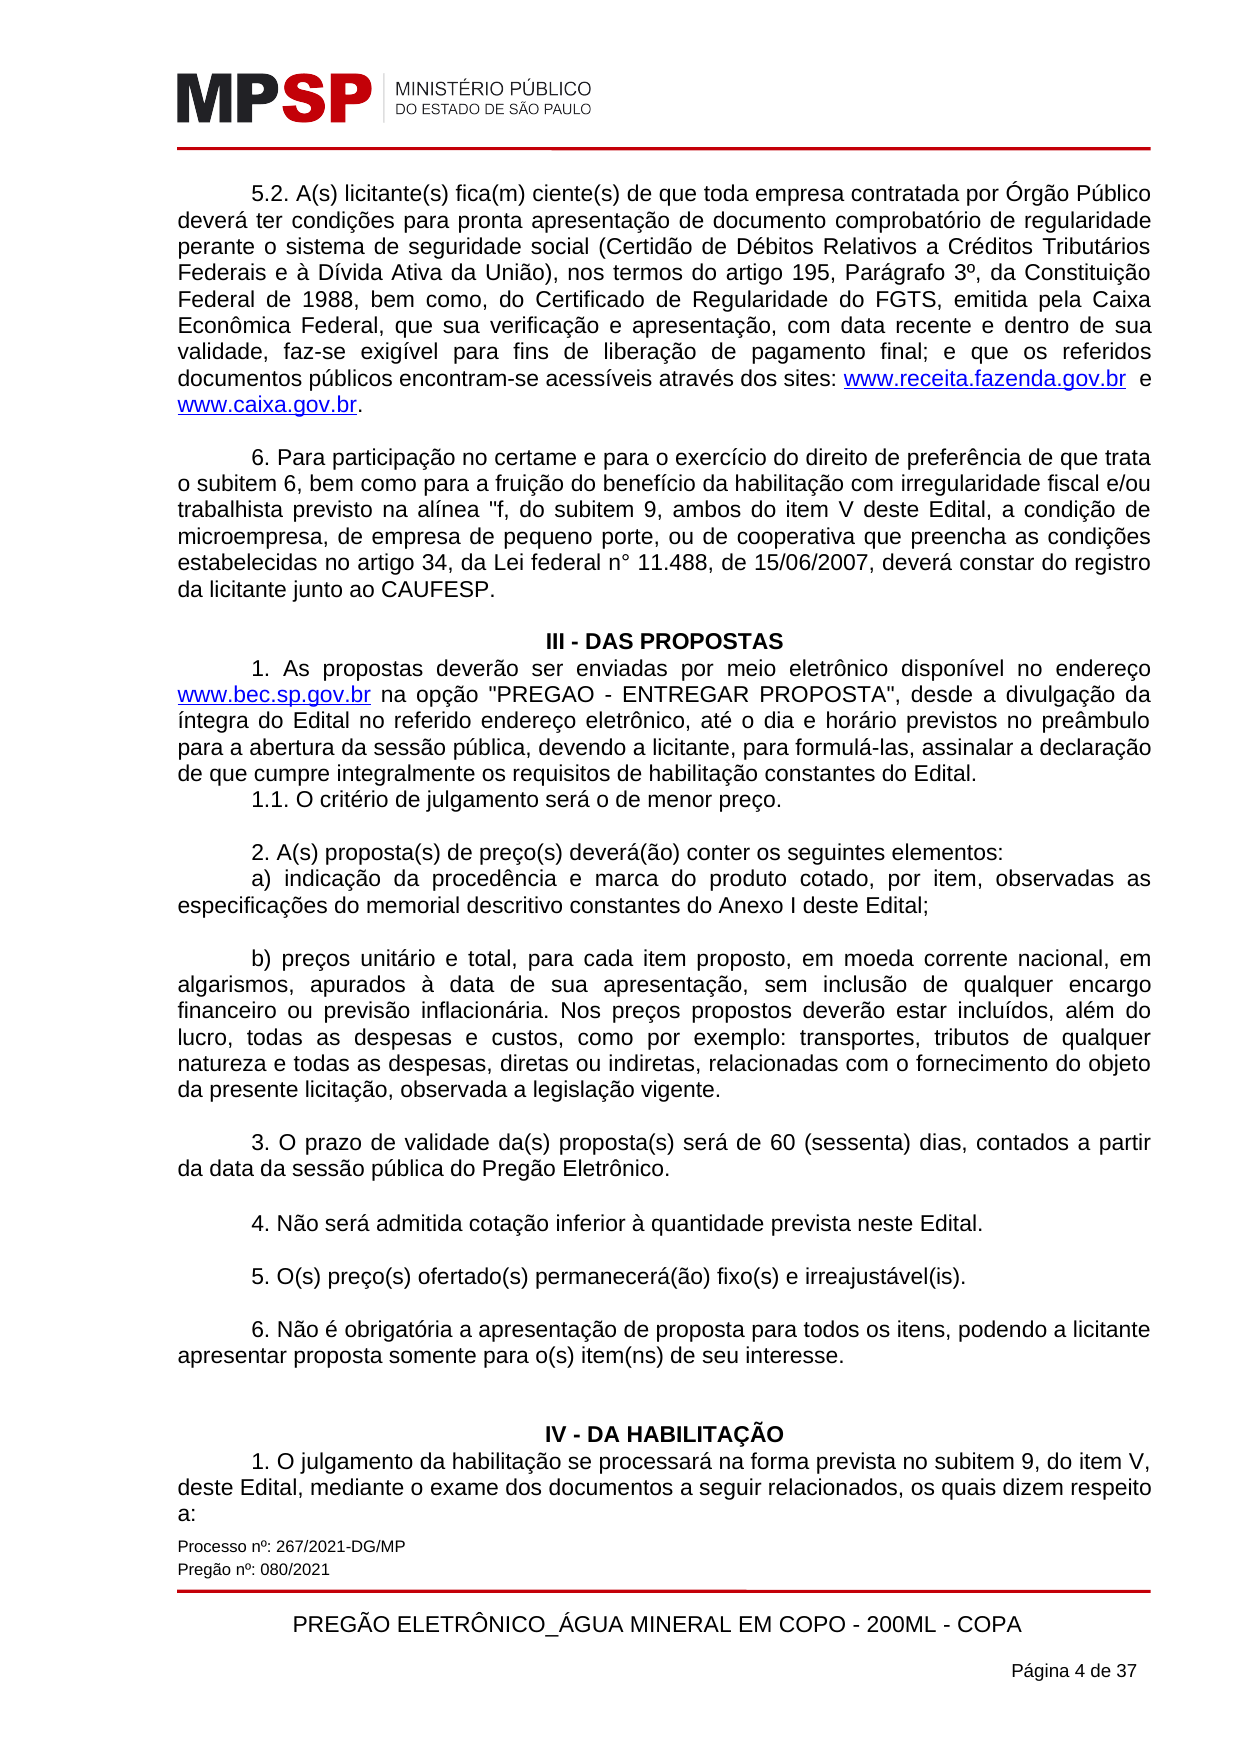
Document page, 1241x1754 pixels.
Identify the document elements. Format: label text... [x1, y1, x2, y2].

text 3. O prazo de validade da(s) proposta(s) será de 60 (sessenta) dias, contados a partir da data da sessão pública do Pregão Eletrônico. [177, 1129, 1152, 1182]
text a) indicação da procedência e marca do produto cotado, por item, observadas as especificações do memorial descritivo constantes do Anexo I deste Edital; [177, 865, 1152, 918]
picture [177, 73, 591, 123]
text 6. Para participação no certame e para o exercício do direito de preferência de que trata o subitem 6, bem como para a fruição do benefício da habilitação com irregularidade fiscal e/ou trabalhista previsto na alínea "f, do subitem 9, ambos do item V deste Edital, a condição de microempresa, de empresa de pequeno porte, ou de cooperativa que preencha as condições estabelecidas no artigo 34, da Lei federal n° 11.488, de 15/06/2007, deverá constar do registro da licitante junto ao CAUFESP. [177, 444, 1152, 602]
text 1.1. O critério de julgamento será o de menor preço. [177, 786, 1152, 813]
text b) preços unitário e total, para cada item proposto, em moeda corrente nacional, em algarismos, apurados à data de sua apresentação, sem inclusão de qualquer encargo financeiro ou previsão inflacionária. Nos preços propostos deverão estar incluídos, além do lucro, todas as despesas e custos, como por exemplo: transportes, tributos de qualquer natureza e todas as despesas, diretas ou indiretas, relacionadas com o fornecimento do objeto da presente licitação, observada a legislação vigente. [177, 944, 1152, 1103]
text III - DAS PROPOSTAS [177, 628, 1152, 654]
text 6. Não é obrigatória a apresentação de proposta para todos os itens, podendo a licitante apresentar proposta somente para o(s) item(ns) de seu interesse. [177, 1316, 1152, 1368]
text 1. As propostas deverão ser enviadas por meio eletrônico disponível no endereço www.bec.sp.gov.br na opção "PREGAO - ENTREGAR PROPOSTA", desde a divulgação da íntegra do Edital no referido endereço eletrônico, até o dia e horário previstos no preâmbulo para a abertura da sessão pública, devendo a licitante, para formulá-las, assinalar a declaração de que cumpre integralmente os requisitos de habilitação constantes do Edital. [177, 654, 1152, 786]
text 5. O(s) preço(s) ofertado(s) permanecerá(ão) fixo(s) e irreajustável(is). [177, 1263, 1152, 1289]
text 4. Não será admitida cotação inferior à quantidade prevista neste Edital. [177, 1210, 1152, 1237]
text 2. A(s) proposta(s) de preço(s) deverá(ão) conter os seguintes elementos: [177, 839, 1152, 865]
text IV - DA HABILITAÇÃO [177, 1421, 1152, 1448]
text 5.2. A(s) licitante(s) fica(m) ciente(s) de que toda empresa contratada por Órgão Público deverá ter condições para pronta apresentação de documento comprobatório de regularidade perante o sistema de seguridade social (Certidão de Débitos Relativos a Créditos Tributários Federais e à Dívida Ativa da União), nos termos do artigo 195, Parágrafo 3º, da Constituição Federal de 1988, bem como, do Certificado de Regularidade do FGTS, emitida pela Caixa Econômica Federal, que sua verificação e apresentação, com data recente e dentro de sua validade, faz-se exigível para fins de liberação de pagamento final; e que os referidos documentos públicos encontram-se acessíveis através dos sites: www.receita.fazenda.gov.br e www.caixa.gov.br. [177, 180, 1152, 417]
text 1. O julgamento da habilitação se processará na forma prevista no subitem 9, do item V, deste Edital, mediante o exame dos documentos a seguir relacionados, os quais dizem respeito a: [177, 1448, 1152, 1527]
